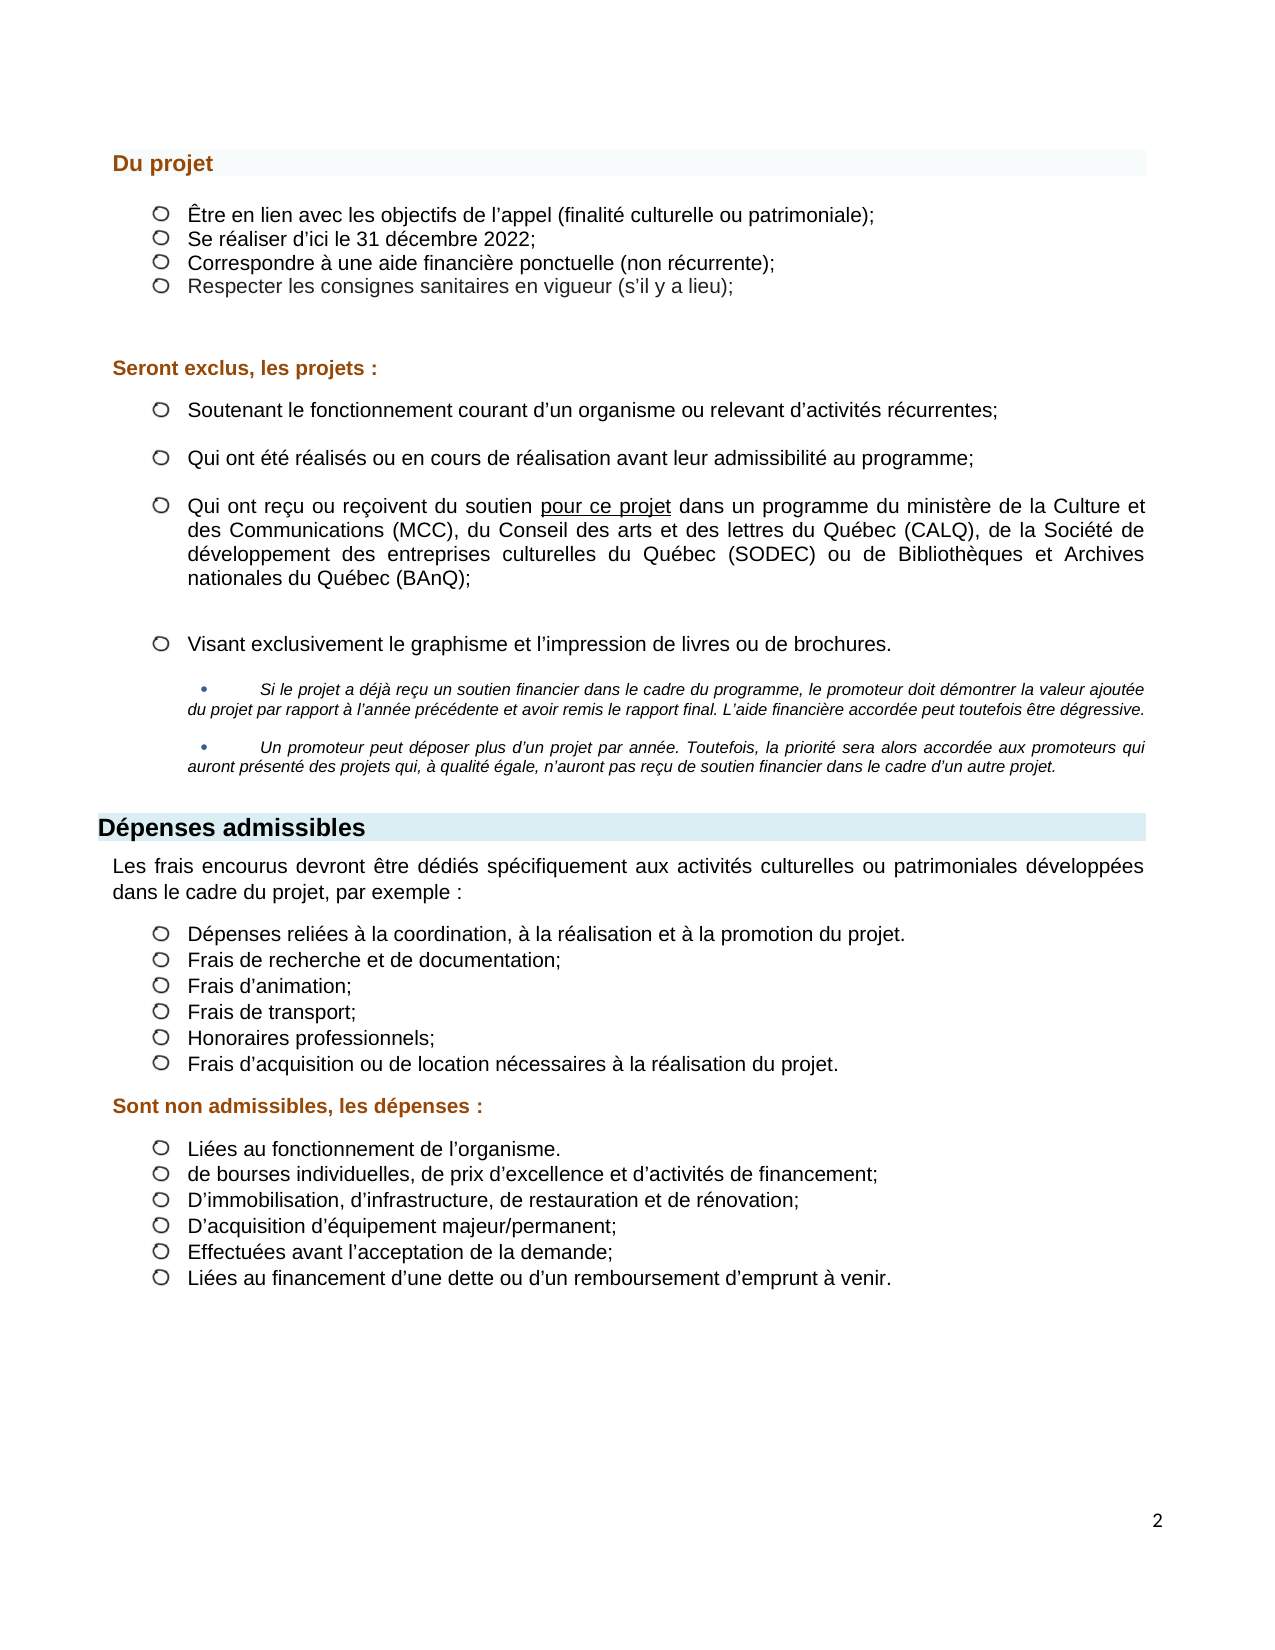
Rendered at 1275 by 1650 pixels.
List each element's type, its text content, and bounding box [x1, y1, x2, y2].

list Soutenant le fonctionnement courant d’un organisme ou relevant d’activités récurrentes; [150, 398, 1146, 422]
picture [151, 1002, 170, 1020]
text Un promoteur peut déposer plus d’un projet par année. Toutefois, la priorité sera alors accordée aux promoteurs qui auront présenté des projets qui, à qualité égale, n’auront pas reçu de soutien financier dans le cadre d’un autre projet. [187, 738, 1146, 776]
list Dépenses reliées à la coordination, à la réalisation et à la promotion du projet. [150, 922, 1146, 946]
picture [151, 449, 170, 466]
list Se réaliser d’ici le 31 décembre 2022; [150, 226, 1146, 250]
picture [151, 1028, 170, 1046]
list Être en lien avec les objectifs de l’appel (finalité culturelle ou patrimoniale); [150, 202, 1146, 226]
text Les frais encourus devront être dédiés spécifiquement aux activités culturelles ou patrimoniales développées dans le cadre du projet, par exemple : [112, 854, 1146, 904]
list Liées au fonctionnement de l’organisme. [150, 1136, 1146, 1160]
list de bourses individuelles, de prix d’excellence et d’activités de financement; [150, 1162, 1146, 1186]
list D’acquisition d’équipement majeur/permanent; [150, 1214, 1146, 1238]
picture [151, 1165, 170, 1182]
picture [151, 1191, 170, 1208]
picture [151, 635, 170, 652]
list Respecter les consignes sanitaires en vigueur (s’il y a lieu); [150, 274, 1162, 298]
list Visant exclusivement le graphisme et l’impression de livres ou de brochures. [150, 632, 1146, 656]
text Si le projet a déjà reçu un soutien financier dans le cadre du programme, le promoteur doit démontrer la valeur ajoutée du projet par rapport à l’année précédente et avoir remis le rapport final. L’aide financière accordée peut toutefois être dégressive. [187, 680, 1146, 718]
list Correspondre à une aide financière ponctuelle (non récurrente); [150, 250, 1146, 274]
subtitle Seront exclus, les projets : [112, 356, 1146, 379]
subtitle Du projet [112, 150, 1146, 176]
picture [151, 277, 170, 294]
picture [151, 1242, 170, 1260]
list Frais d’animation; [150, 974, 1146, 998]
list Frais de recherche et de documentation; [150, 948, 1146, 972]
subtitle Sont non admissibles, les dépenses : [112, 1094, 1146, 1118]
list Frais d’acquisition ou de location nécessaires à la réalisation du projet. [150, 1051, 1146, 1075]
picture [151, 1268, 170, 1286]
list Effectuées avant l’acceptation de la demande; [150, 1240, 1146, 1264]
picture [151, 1054, 170, 1071]
picture [151, 253, 170, 270]
picture [151, 1139, 170, 1156]
picture [151, 951, 170, 968]
subtitle Dépenses admissibles [98, 813, 1146, 841]
picture [151, 496, 170, 514]
list Frais de transport; [150, 1000, 1146, 1024]
picture [151, 401, 170, 418]
list Qui ont été réalisés ou en cours de réalisation avant leur admissibilité au programme; [150, 446, 1146, 470]
list Liées au financement d’une dette ou d’un remboursement d’emprunt à venir. [150, 1266, 1146, 1289]
picture [151, 925, 170, 942]
list Qui ont reçu ou reçoivent du soutien pour ce projet dans un programme du ministère de la Culture et des Communications (MCC), du Conseil des arts et des lettres du Québec (CALQ), de la Société de développement des entreprises culturelles du Québec (SODEC) ou de Bibliothèques et Archives nationales du Québec (BAnQ); [150, 494, 1146, 590]
picture [151, 229, 170, 246]
picture [151, 205, 170, 222]
list D’immobilisation, d’infrastructure, de restauration et de rénovation; [150, 1188, 1146, 1212]
list Honoraires professionnels; [150, 1026, 1146, 1049]
picture [151, 1216, 170, 1234]
picture [151, 976, 170, 994]
